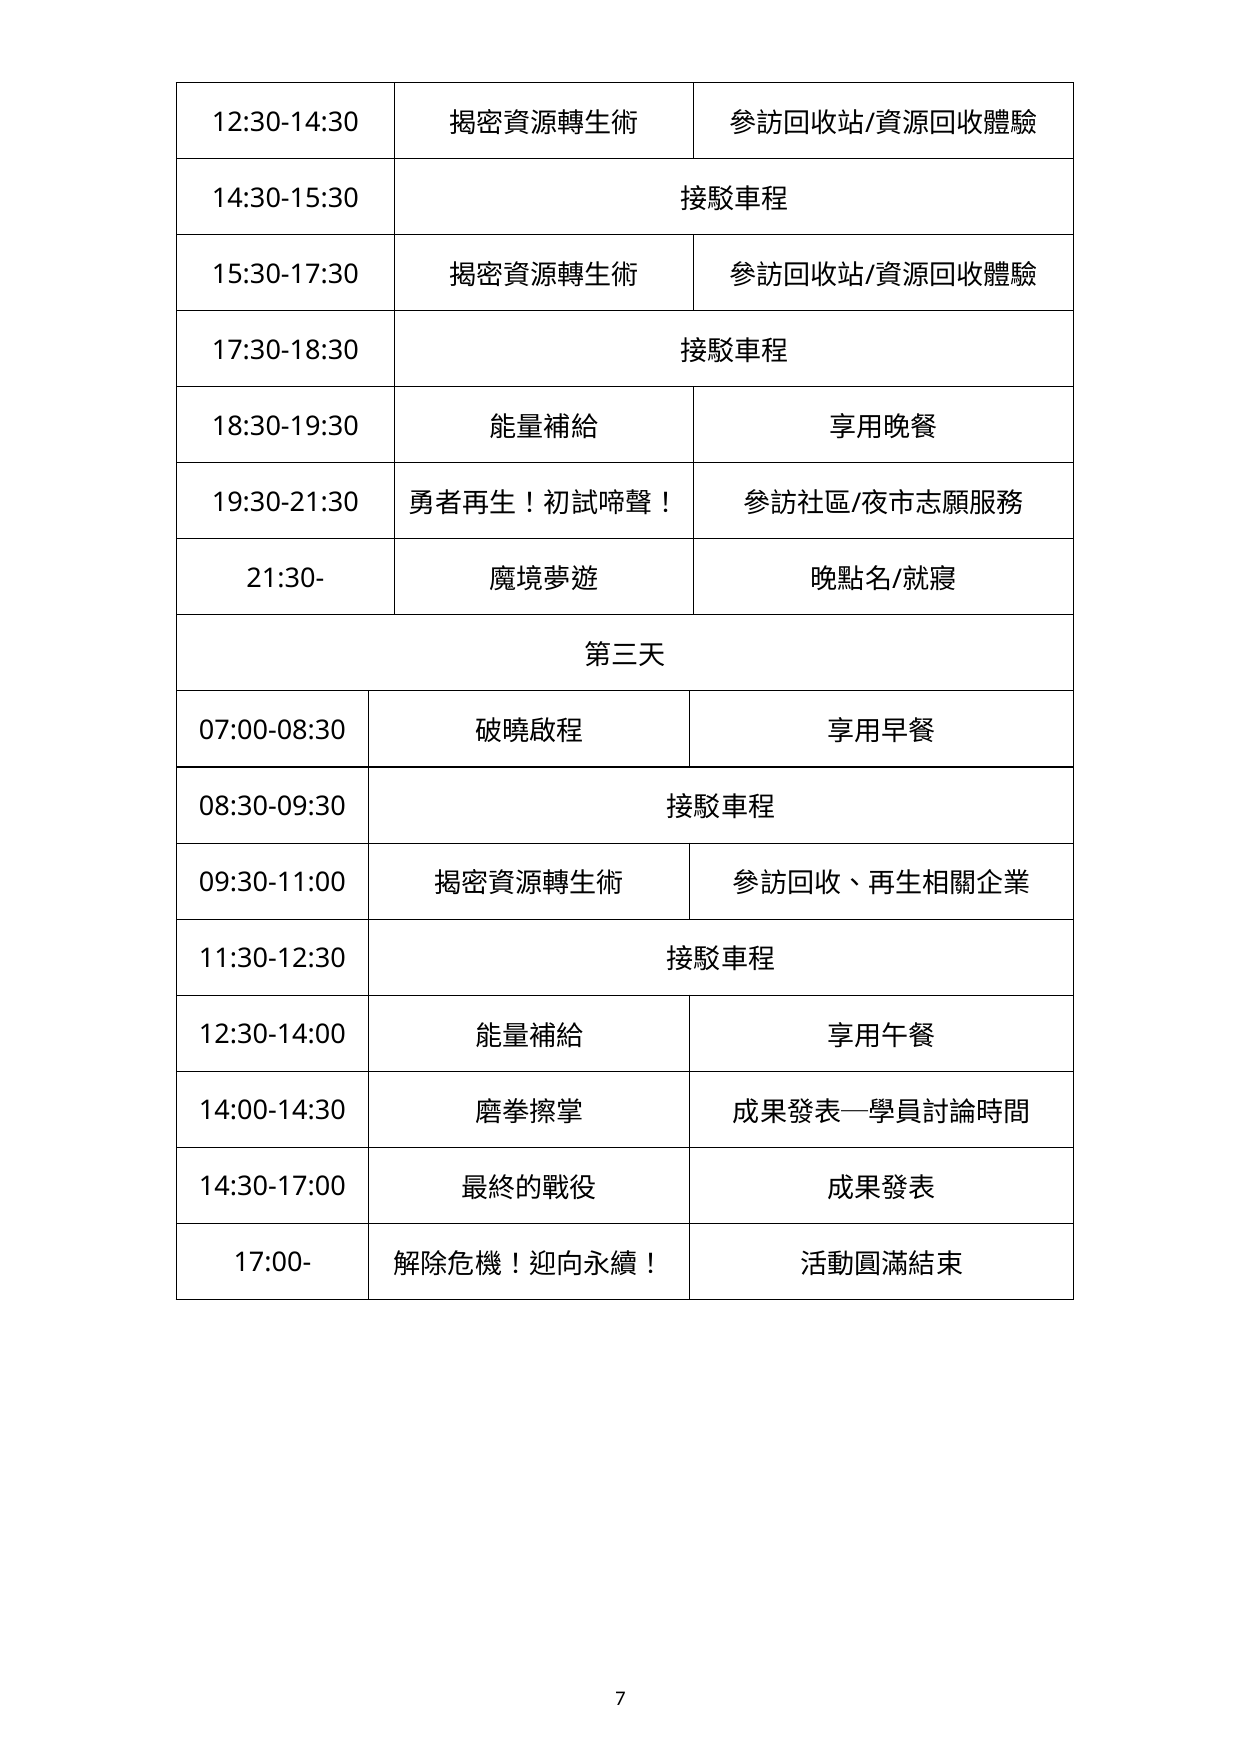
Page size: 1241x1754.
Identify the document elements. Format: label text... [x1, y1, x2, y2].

table_cell 14:30-17:00 [177, 1148, 368, 1223]
table_cell 享用晚餐 [694, 387, 1073, 462]
table_cell 享用午餐 [690, 996, 1073, 1071]
table_cell 15:30-17:30 [177, 235, 394, 310]
table_cell 揭密資源轉生術 [395, 83, 693, 158]
table_cell 14:00-14:30 [177, 1072, 368, 1147]
table_cell 17:00- [177, 1224, 368, 1299]
table_cell 參訪回收站/資源回收體驗 [694, 83, 1073, 158]
table_cell 18:30-19:30 [177, 387, 394, 462]
table_cell 17:30-18:30 [177, 311, 394, 386]
table_cell 11:30-12:30 [177, 920, 368, 994]
table_cell 揭密資源轉生術 [369, 844, 689, 918]
table_cell 接駁車程 [395, 311, 1073, 386]
table_cell 解除危機！迎向永續！ [369, 1224, 689, 1299]
table_cell 最終的戰役 [369, 1148, 689, 1223]
table_cell 揭密資源轉生術 [395, 235, 693, 310]
table_cell 成果發表─學員討論時間 [690, 1072, 1073, 1147]
table_cell 參訪回收站/資源回收體驗 [694, 235, 1073, 310]
table_cell 參訪回收、再生相關企業 [690, 844, 1073, 918]
table_cell 能量補給 [369, 996, 689, 1071]
table_cell 09:30-11:00 [177, 844, 368, 918]
table_cell 07:00-08:30 [177, 691, 368, 766]
table_cell 參訪社區/夜市志願服務 [694, 463, 1073, 538]
table_cell 能量補給 [395, 387, 693, 462]
table_cell 勇者再生！初試啼聲！ [395, 463, 693, 538]
table_cell 晚點名/就寢 [694, 539, 1073, 614]
table_cell 12:30-14:30 [177, 83, 394, 158]
table_cell 08:30-09:30 [177, 768, 368, 842]
table_cell 21:30- [177, 539, 394, 614]
table_cell 活動圓滿結束 [690, 1224, 1073, 1299]
table_cell 接駁車程 [369, 920, 1073, 994]
table_cell 12:30-14:00 [177, 996, 368, 1071]
table_cell 破曉啟程 [369, 691, 689, 766]
table_cell 魔境夢遊 [395, 539, 693, 614]
table_cell 接駁車程 [395, 159, 1073, 234]
table_cell 享用早餐 [690, 691, 1073, 766]
table_cell 成果發表 [690, 1148, 1073, 1223]
table_cell 19:30-21:30 [177, 463, 394, 538]
table_cell 14:30-15:30 [177, 159, 394, 234]
table_cell 第三天 [177, 615, 1073, 690]
table_cell 磨拳擦掌 [369, 1072, 689, 1147]
table_cell 接駁車程 [369, 768, 1073, 842]
